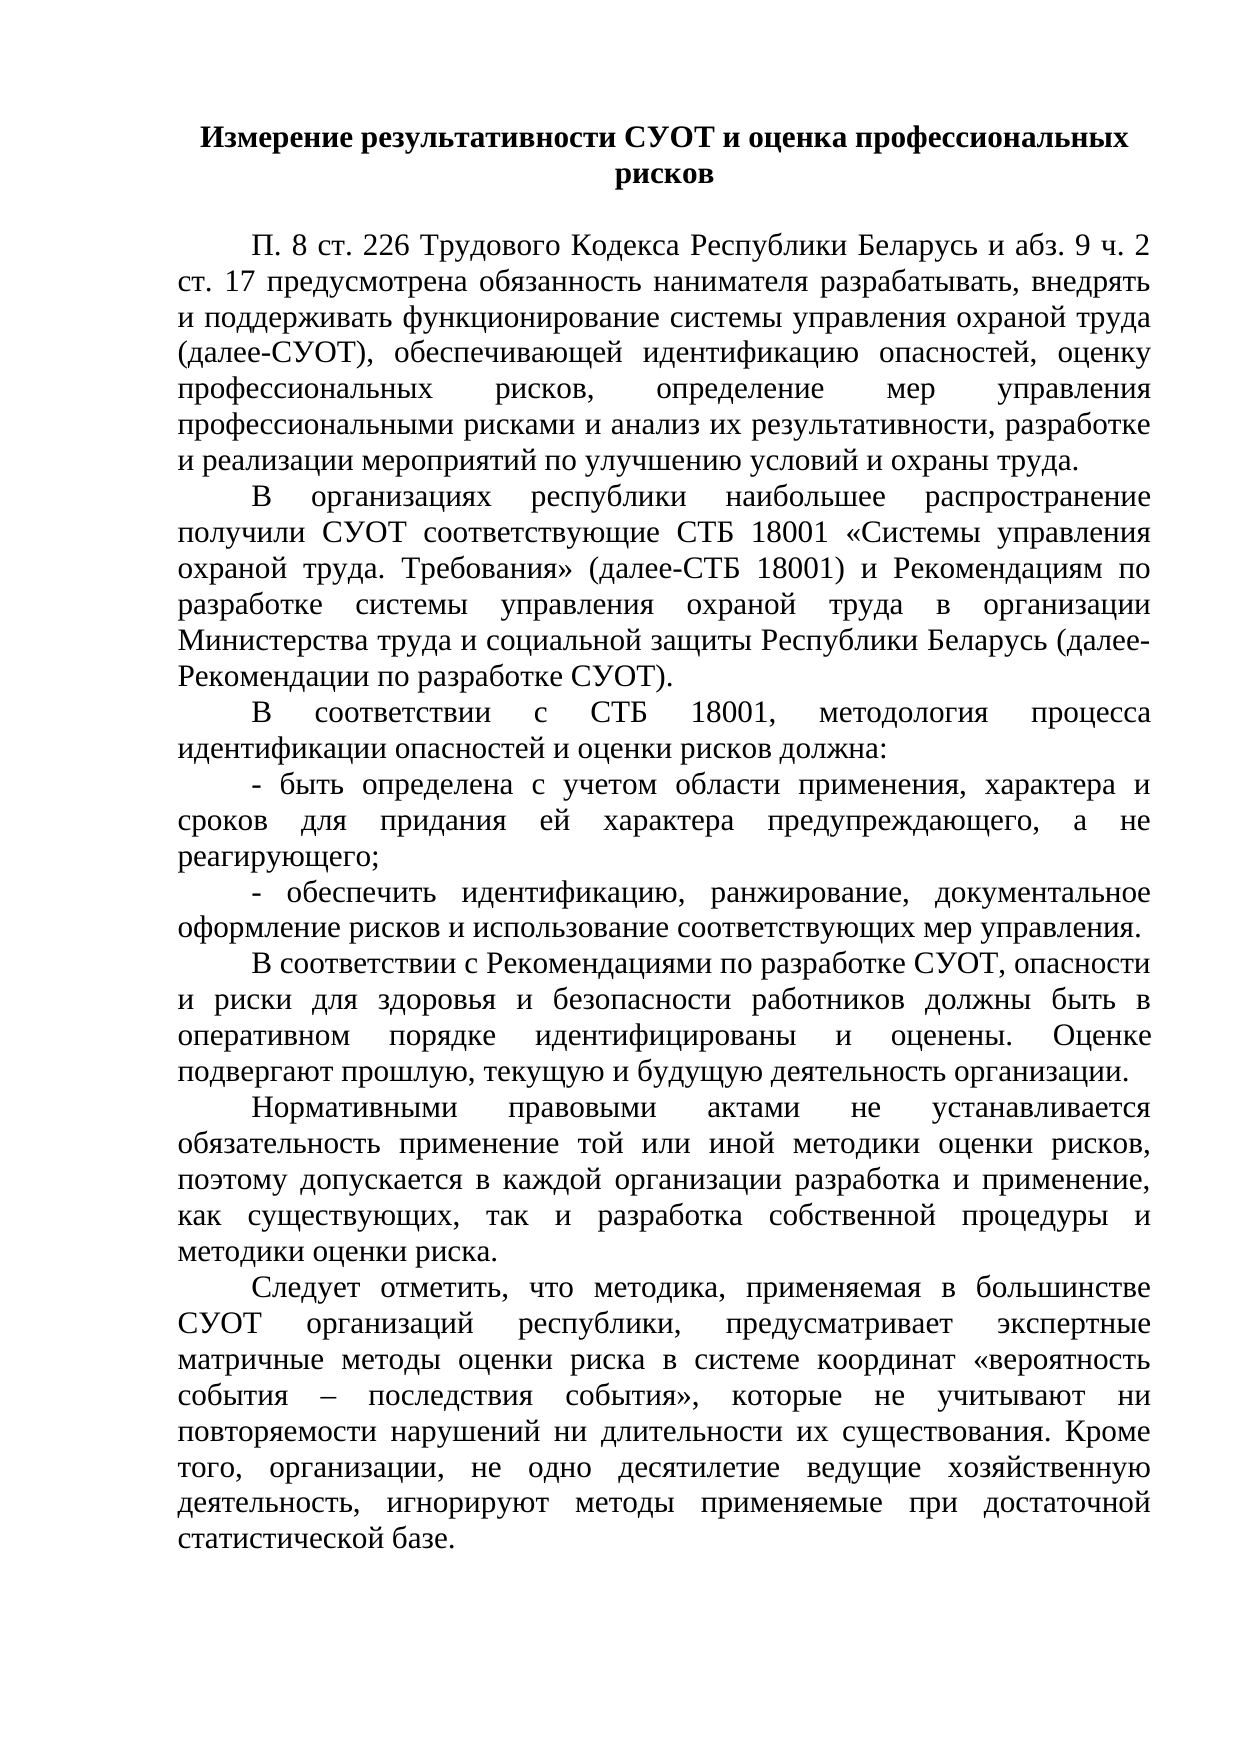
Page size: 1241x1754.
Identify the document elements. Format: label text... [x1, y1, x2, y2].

text В организациях республики наибольшее распространение получили СУОТ соответствующие СТБ 18001 «Системы управления охраной труда. Требования» (далее-СТБ 18001) и Рекомендациям по разработке системы управления охраной труда в организации Министерства труда и социальной защиты Республики Беларусь (далее-Рекомендации по разработке СУОТ). [177, 477, 1152, 693]
text - обеспечить идентификацию, ранжирование, документальное оформление рисков и использование соответствующих мер управления. [177, 873, 1152, 945]
text Измерение результативности СУОТ и оценка профессиональных рисков [177, 118, 1152, 190]
text Следует отметить, что методика, применяемая в большинстве СУОТ организаций республики, предусматривает экспертные матричные методы оценки риска в системе координат «вероятность события – последствия события», которые не учитывают ни повторяемости нарушений ни длительности их существования. Кроме того, организации, не одно десятилетие ведущие хозяйственную деятельность, игнорируют методы применяемые при достаточной статистической базе. [177, 1268, 1152, 1556]
text В соответствии с Рекомендациями по разработке СУОТ, опасности и риски для здоровья и безопасности работников должны быть в оперативном порядке идентифицированы и оценены. Оценке подвергают прошлую, текущую и будущую деятельность организации. [177, 945, 1152, 1088]
text Нормативными правовыми актами не устанавливается обязательность применение той или иной методики оценки рисков, поэтому допускается в каждой организации разработка и применение, как существующих, так и разработка собственной процедуры и методики оценки риска. [177, 1088, 1152, 1268]
text - быть определена с учетом области применения, характера и сроков для придания ей характера предупреждающего, а не реагирующего; [177, 765, 1152, 873]
text В соответствии с СТБ 18001, методология процесса идентификации опасностей и оценки рисков должна: [177, 693, 1152, 765]
text П. 8 ст. 226 Трудового Кодекса Республики Беларусь и абз. 9 ч. 2 ст. 17 предусмотрена обязанность нанимателя разрабатывать, внедрять и поддерживать функционирование системы управления охраной труда (далее-СУОТ), обеспечивающей идентификацию опасностей, оценку профессиональных рисков, определение мер управления профессиональными рисками и анализ их результативности, разработке и реализации мероприятий по улучшению условий и охраны труда. [177, 226, 1152, 477]
